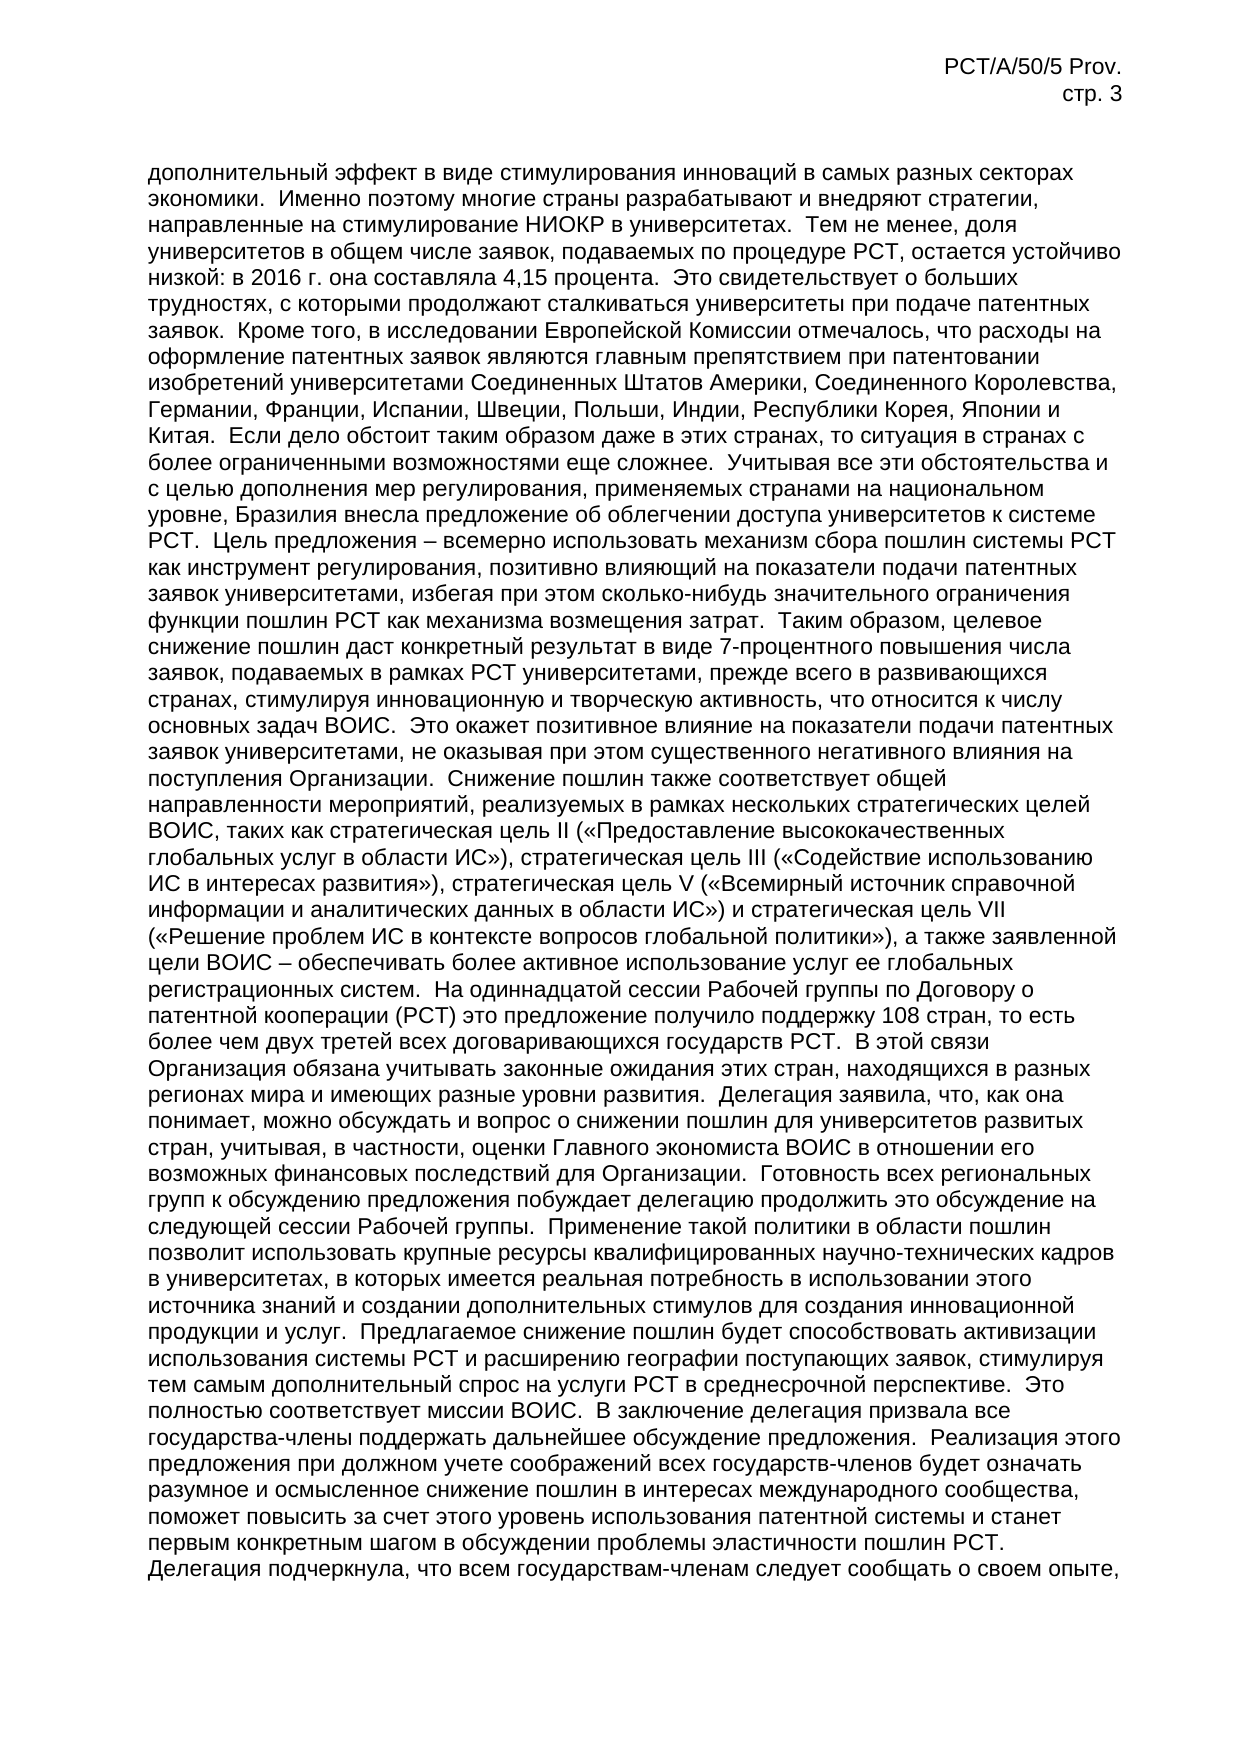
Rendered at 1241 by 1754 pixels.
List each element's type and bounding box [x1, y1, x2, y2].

text [148, 158, 1122, 1582]
